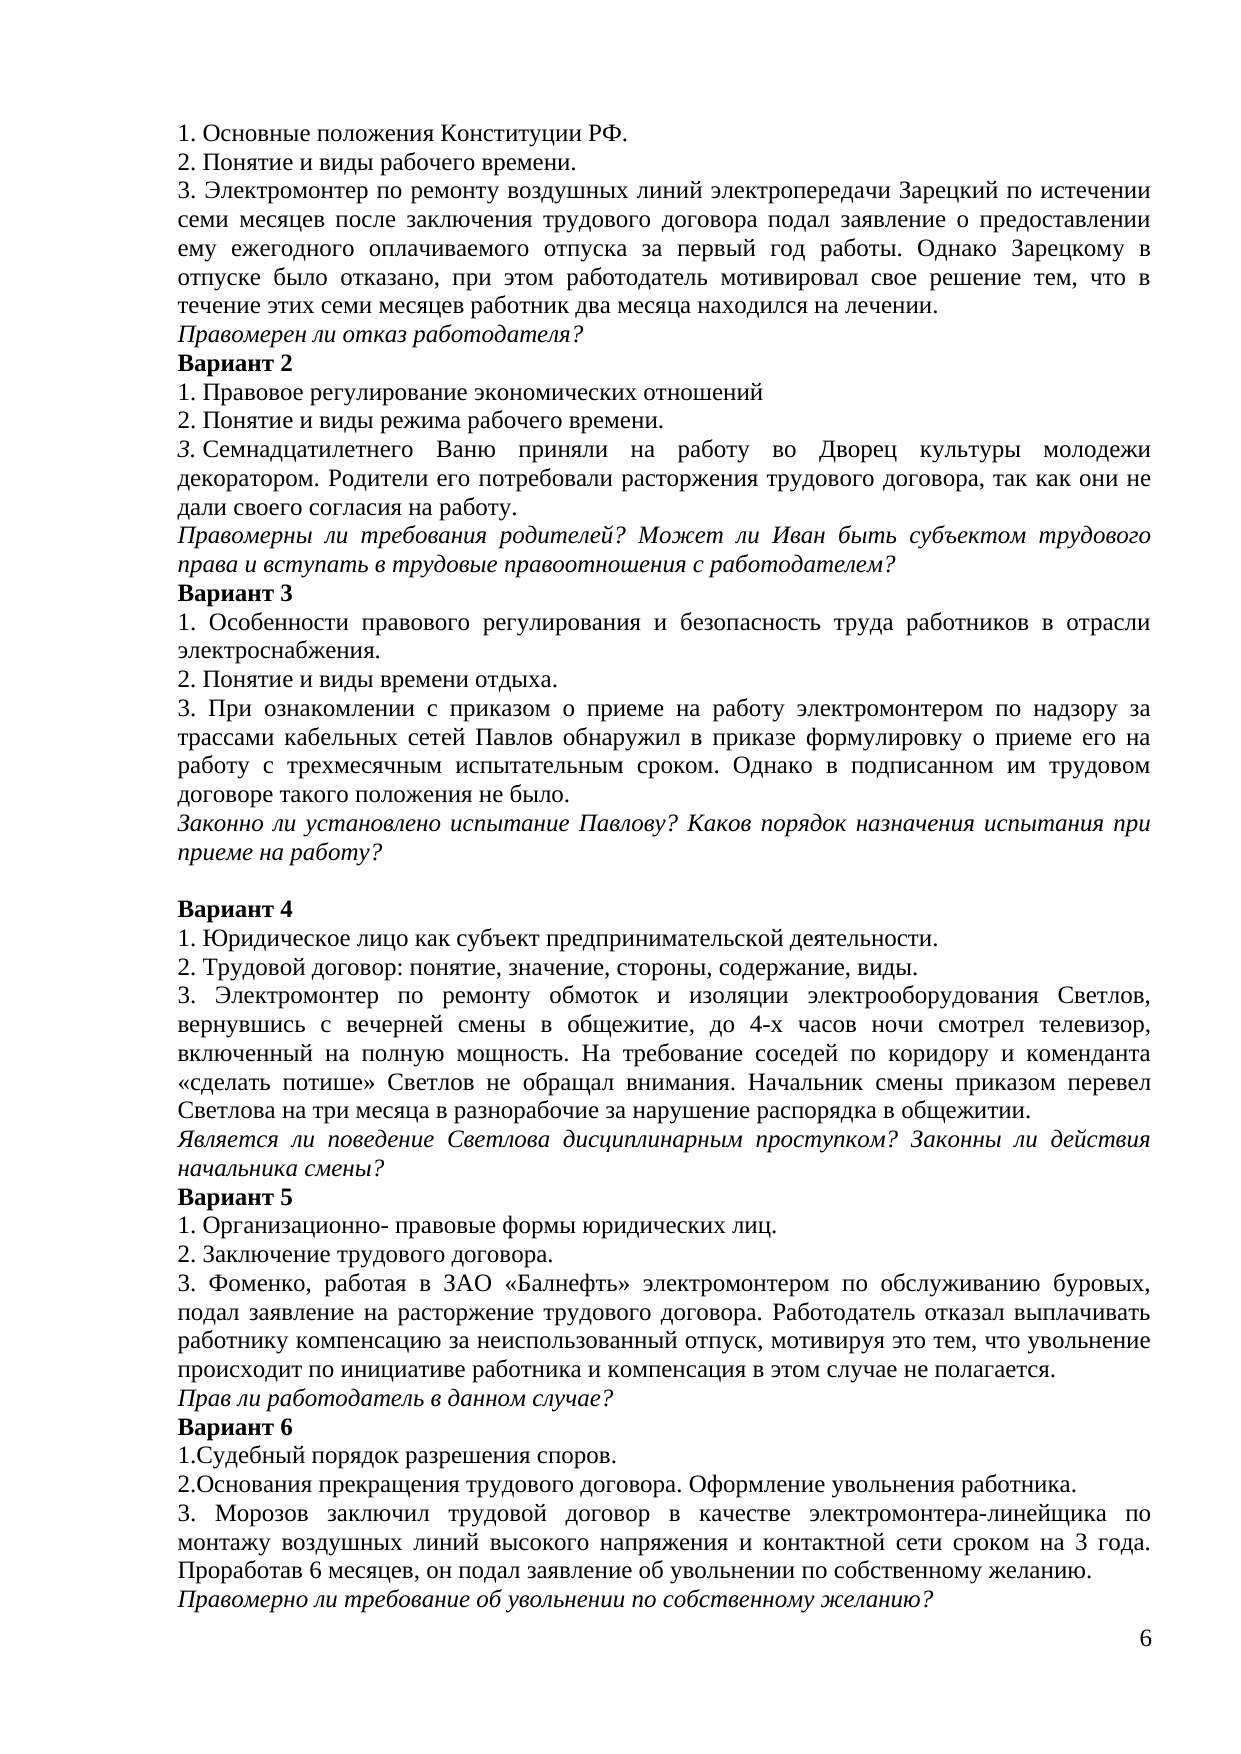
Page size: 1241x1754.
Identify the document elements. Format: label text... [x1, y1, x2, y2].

text Вариант 2 [177, 348, 1152, 377]
text 2. Понятие и виды времени отдыха. [177, 664, 1152, 693]
text Вариант 3 [177, 578, 1152, 607]
text Прав ли работодатель в данном случае? [177, 1383, 1152, 1412]
text Правомерны ли требования родителей? Может ли Иван быть субъектом трудового права и вступать в трудовые правоотношения с работодателем? [177, 521, 1152, 578]
text Законно ли установлено испытание Павлову? Каков порядок назначения испытания при приеме на работу? [177, 808, 1152, 866]
text Правомерно ли требование об увольнении по собственному желанию? [177, 1584, 1152, 1613]
text Правомерен ли отказ работодателя? [177, 319, 1152, 348]
text 1. Правовое регулирование экономических отношений [177, 377, 1152, 406]
text 2. Трудовой договор: понятие, значение, стороны, содержание, виды. [177, 952, 1152, 981]
text Вариант 6 [177, 1412, 1152, 1441]
text 3. Семнадцатилетнего Ваню приняли на работу во Дворец культуры молодежи декоратором. Родители его потребовали расторжения трудового договора, так как они не дали своего согласия на работу. [177, 434, 1152, 521]
text Вариант 4 [177, 894, 1152, 923]
text 2. Понятие и виды режима рабочего времени. [177, 406, 1152, 434]
text 2. Понятие и виды рабочего времени. [177, 147, 1152, 176]
text 3. При ознакомлении с приказом о приеме на работу электромонтером по надзору за трассами кабельных сетей Павлов обнаружил в приказе формулировку о приеме его на работу с трехмесячным испытательным сроком. Однако в подписанном им трудовом договоре такого положения не было. [177, 693, 1152, 808]
text 1. Юридическое лицо как субъект предпринимательской деятельности. [177, 923, 1152, 952]
text 1. Организационно- правовые формы юридических лиц. [177, 1211, 1152, 1239]
text 3. Электромонтер по ремонту обмоток и изоляции электрооборудования Светлов, вернувшись с вечерней смены в общежитие, до 4-х часов ночи смотрел телевизор, включенный на полную мощность. На требование соседей по коридору и коменданта «сделать потише» Светлов не обращал внимания. Начальник смены приказом перевел Светлова на три месяца в разнорабочие за нарушение распорядка в общежитии. [177, 981, 1152, 1124]
text 1.Судебный порядок разрешения споров. [177, 1441, 1152, 1469]
text Является ли поведение Светлова дисциплинарным проступком? Законны ли действия начальника смены? [177, 1124, 1152, 1182]
text 3. Морозов заключил трудовой договор в качестве электромонтера-линейщика по монтажу воздушных линий высокого напряжения и контактной сети сроком на 3 года. Проработав 6 месяцев, он подал заявление об увольнении по собственному желанию. [177, 1498, 1152, 1584]
text 2. Заключение трудового договора. [177, 1239, 1152, 1268]
text 3. Электромонтер по ремонту воздушных линий электропередачи Зарецкий по истечении семи месяцев после заключения трудового договора подал заявление о предоставлении ему ежегодного оплачиваемого отпуска за первый год работы. Однако Зарецкому в отпуске было отказано, при этом работодатель мотивировал свое решение тем, что в течение этих семи месяцев работник два месяца находился на лечении. [177, 176, 1152, 319]
text 1. Основные положения Конституции РФ. [177, 118, 1152, 147]
text 1. Особенности правового регулирования и безопасность труда работников в отрасли электроснабжения. [177, 607, 1152, 664]
text 2.Основания прекращения трудового договора. Оформление увольнения работника. [177, 1469, 1152, 1498]
text 3. Фоменко, работая в ЗАО «Балнефть» электромонтером по обслуживанию буровых, подал заявление на расторжение трудового договора. Работодатель отказал выплачивать работнику компенсацию за неиспользованный отпуск, мотивируя это тем, что увольнение происходит по инициативе работника и компенсация в этом случае не полагается. [177, 1268, 1152, 1383]
text Вариант 5 [177, 1182, 1152, 1211]
